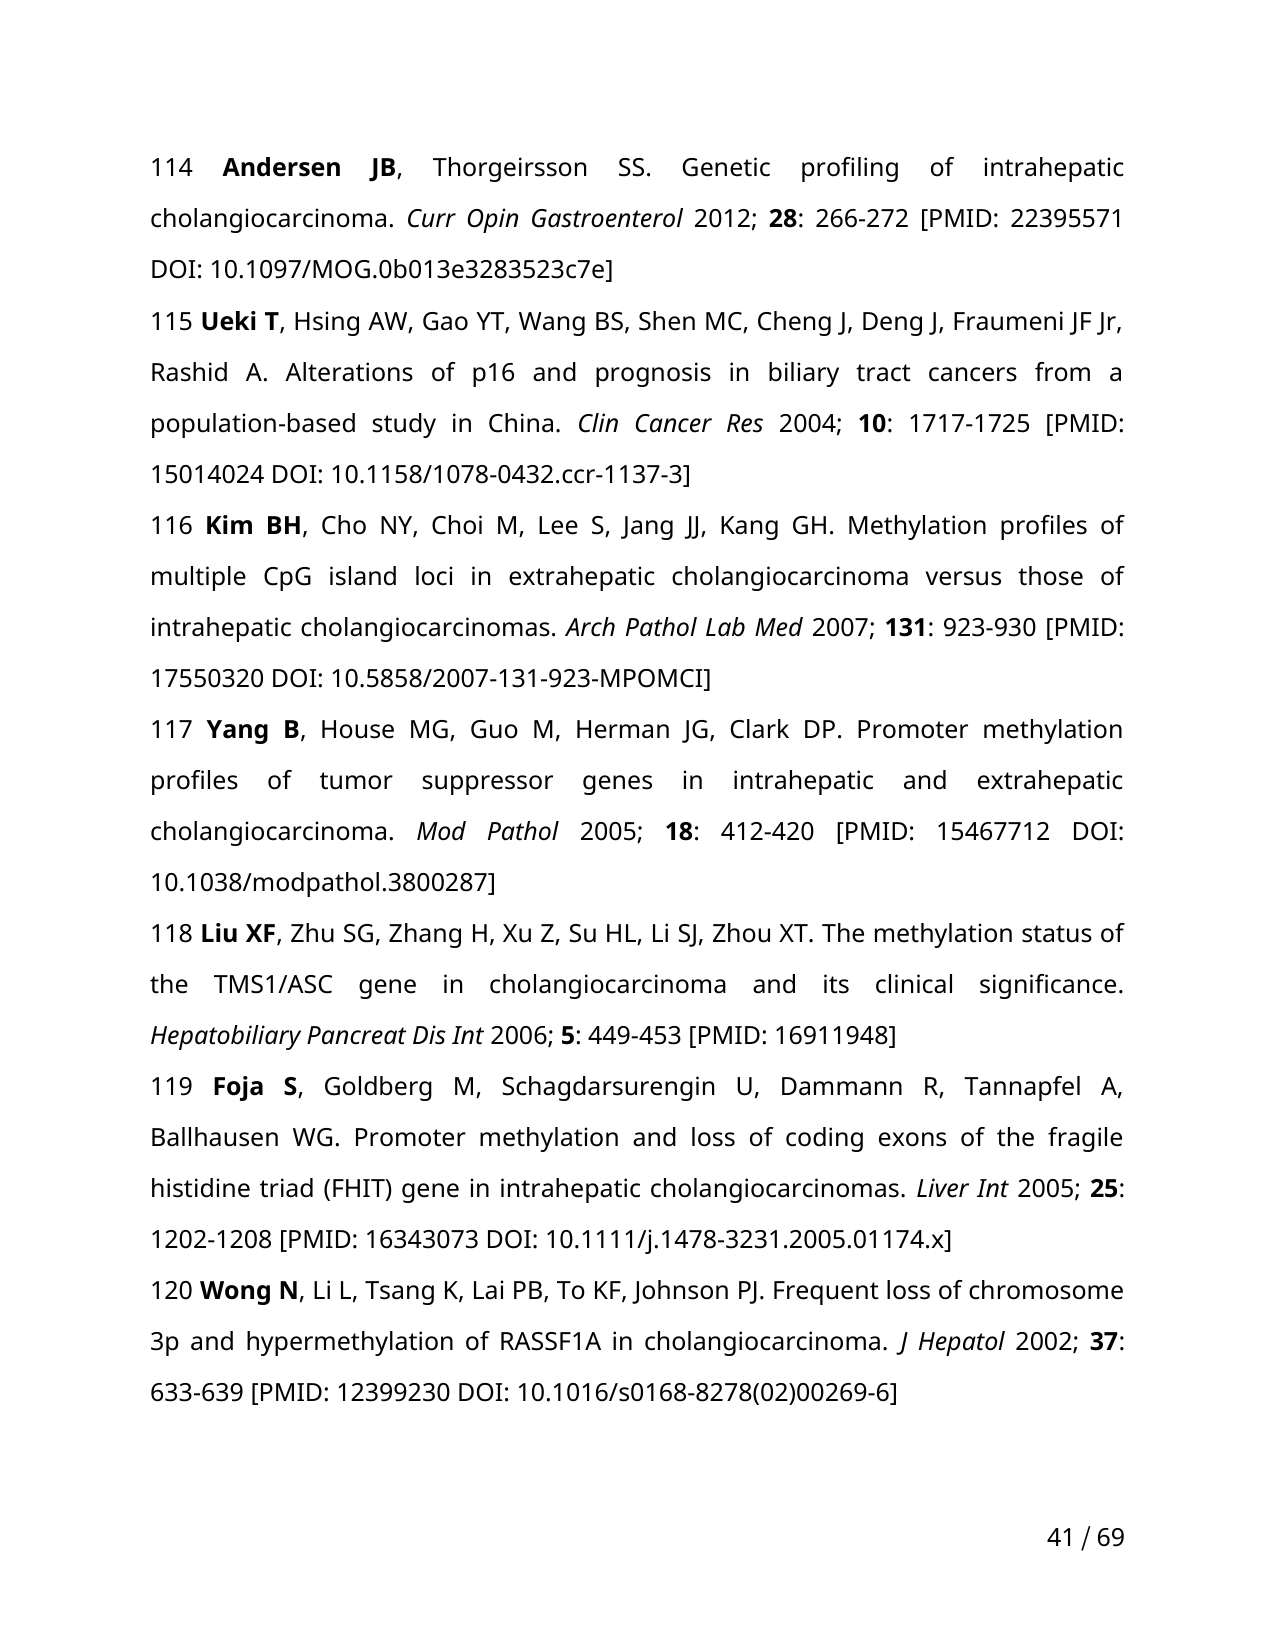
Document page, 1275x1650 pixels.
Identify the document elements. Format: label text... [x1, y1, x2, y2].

text 116 Kim BH, Cho NY, Choi M, Lee S, Jang JJ, Kang GH. Methylation profiles of multiple CpG island loci in extrahepatic cholangiocarcinoma versus those of intrahepatic cholangiocarcinomas. Arch Pathol Lab Med 2007; 131: 923-930 [PMID: 17550320 DOI: 10.5858/2007-131-923-MPOMCI] [150, 507, 1125, 694]
text 119 Foja S, Goldberg M, Schagdarsurengin U, Dammann R, Tannapfel A, Ballhausen WG. Promoter methylation and loss of coding exons of the fragile histidine triad (FHIT) gene in intrahepatic cholangiocarcinomas. Liver Int 2005; 25: 1202-1208 [PMID: 16343073 DOI: 10.1111/j.1478-3231.2005.01174.x] [150, 1069, 1125, 1256]
text 115 Ueki T, Hsing AW, Gao YT, Wang BS, Shen MC, Cheng J, Deng J, Fraumeni JF Jr, Rashid A. Alterations of p16 and prognosis in biliary tract cancers from a population-based study in China. Clin Cancer Res 2004; 10: 1717-1725 [PMID: 15014024 DOI: 10.1158/1078-0432.ccr-1137-3] [150, 303, 1125, 490]
text 114 Andersen JB, Thorgeirsson SS. Genetic profiling of intrahepatic cholangiocarcinoma. Curr Opin Gastroenterol 2012; 28: 266-272 [PMID: 22395571 DOI: 10.1097/MOG.0b013e3283523c7e] [150, 150, 1125, 286]
text 117 Yang B, House MG, Guo M, Herman JG, Clark DP. Promoter methylation profiles of tumor suppressor genes in intrahepatic and extrahepatic cholangiocarcinoma. Mod Pathol 2005; 18: 412-420 [PMID: 15467712 DOI: 10.1038/modpathol.3800287] [150, 711, 1125, 899]
text 118 Liu XF, Zhu SG, Zhang H, Xu Z, Su HL, Li SJ, Zhou XT. The methylation status of the TMS1/ASC gene in cholangiocarcinoma and its clinical significance. Hepatobiliary Pancreat Dis Int 2006; 5: 449-453 [PMID: 16911948] [150, 916, 1125, 1052]
text 120 Wong N, Li L, Tsang K, Lai PB, To KF, Johnson PJ. Frequent loss of chromosome 3p and hypermethylation of RASSF1A in cholangiocarcinoma. J Hepatol 2002; 37: 633-639 [PMID: 12399230 DOI: 10.1016/s0168-8278(02)00269-6] [150, 1273, 1125, 1409]
